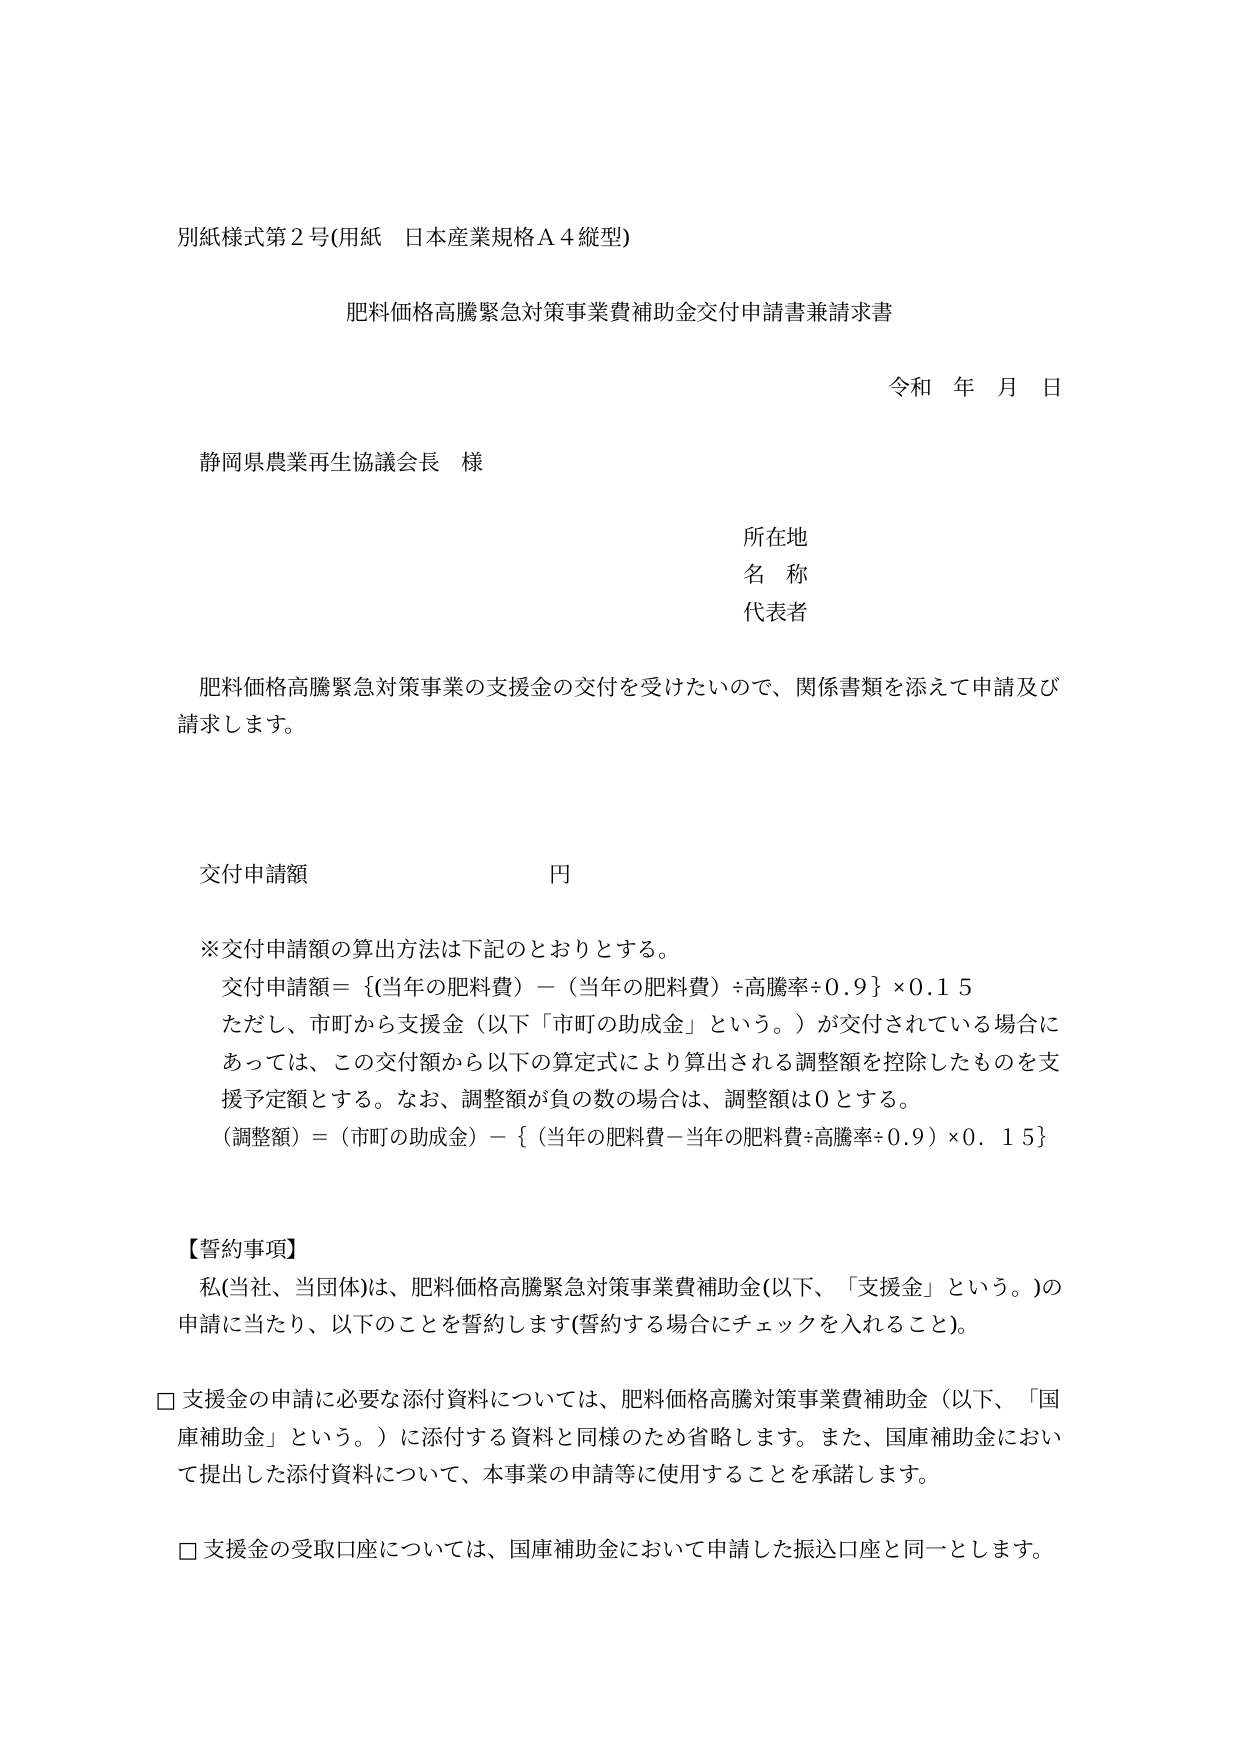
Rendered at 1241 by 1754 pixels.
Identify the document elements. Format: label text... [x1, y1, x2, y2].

text 別紙様式第２号(用紙 日本産業規格Ａ４縦型) [177, 217, 1063, 254]
text 肥料価格高騰緊急対策事業費補助金交付申請書兼請求書 [177, 292, 1063, 329]
text 【誓約事項】 [177, 1229, 1063, 1267]
text ただし、市町から支援金（以下「市町の助成金」という。）が交付されている場合にあっては、この交付額から以下の算定式により算出される調整額を控除したものを支援予定額とする。なお、調整額が負の数の場合は、調整額は０とする。 [221, 1004, 1063, 1117]
text 肥料価格高騰緊急対策事業の支援金の交付を受けたいので、関係書類を添えて申請及び請求します。 [177, 667, 1063, 742]
text 名 称 [630, 554, 1063, 592]
text □ 支援金の受取口座については、国庫補助金において申請した振込口座と同一とします。 [177, 1529, 1063, 1567]
text （調整額）＝（市町の助成金）－｛（当年の肥料費－当年の肥料費÷高騰率÷０.９）×０．１５｝ [177, 1117, 1063, 1154]
text 交付申請額＝｛(当年の肥料費）－（当年の肥料費）÷高騰率÷０.９｝×０.１５ [177, 967, 1063, 1004]
text 令和 年 月 日 [177, 367, 1063, 404]
text □ 支援金の申請に必要な添付資料については、肥料価格高騰対策事業費補助金（以下、「国庫補助金」という。）に添付する資料と同様のため省略します。また、国庫補助金において提出した添付資料について、本事業の申請等に使用することを承諾します。 [155, 1379, 1063, 1492]
text 静岡県農業再生協議会長 様 [177, 442, 1063, 479]
text ※交付申請額の算出方法は下記のとおりとする。 [177, 929, 1063, 967]
text 所在地 [630, 517, 1063, 554]
text 代表者 [630, 592, 1063, 629]
text 私(当社、当団体)は、肥料価格高騰緊急対策事業費補助金(以下、「支援金」という。)の申請に当たり、以下のことを誓約します(誓約する場合にチェックを入れること)。 [177, 1267, 1063, 1342]
text 交付申請額 円 [177, 854, 1063, 892]
